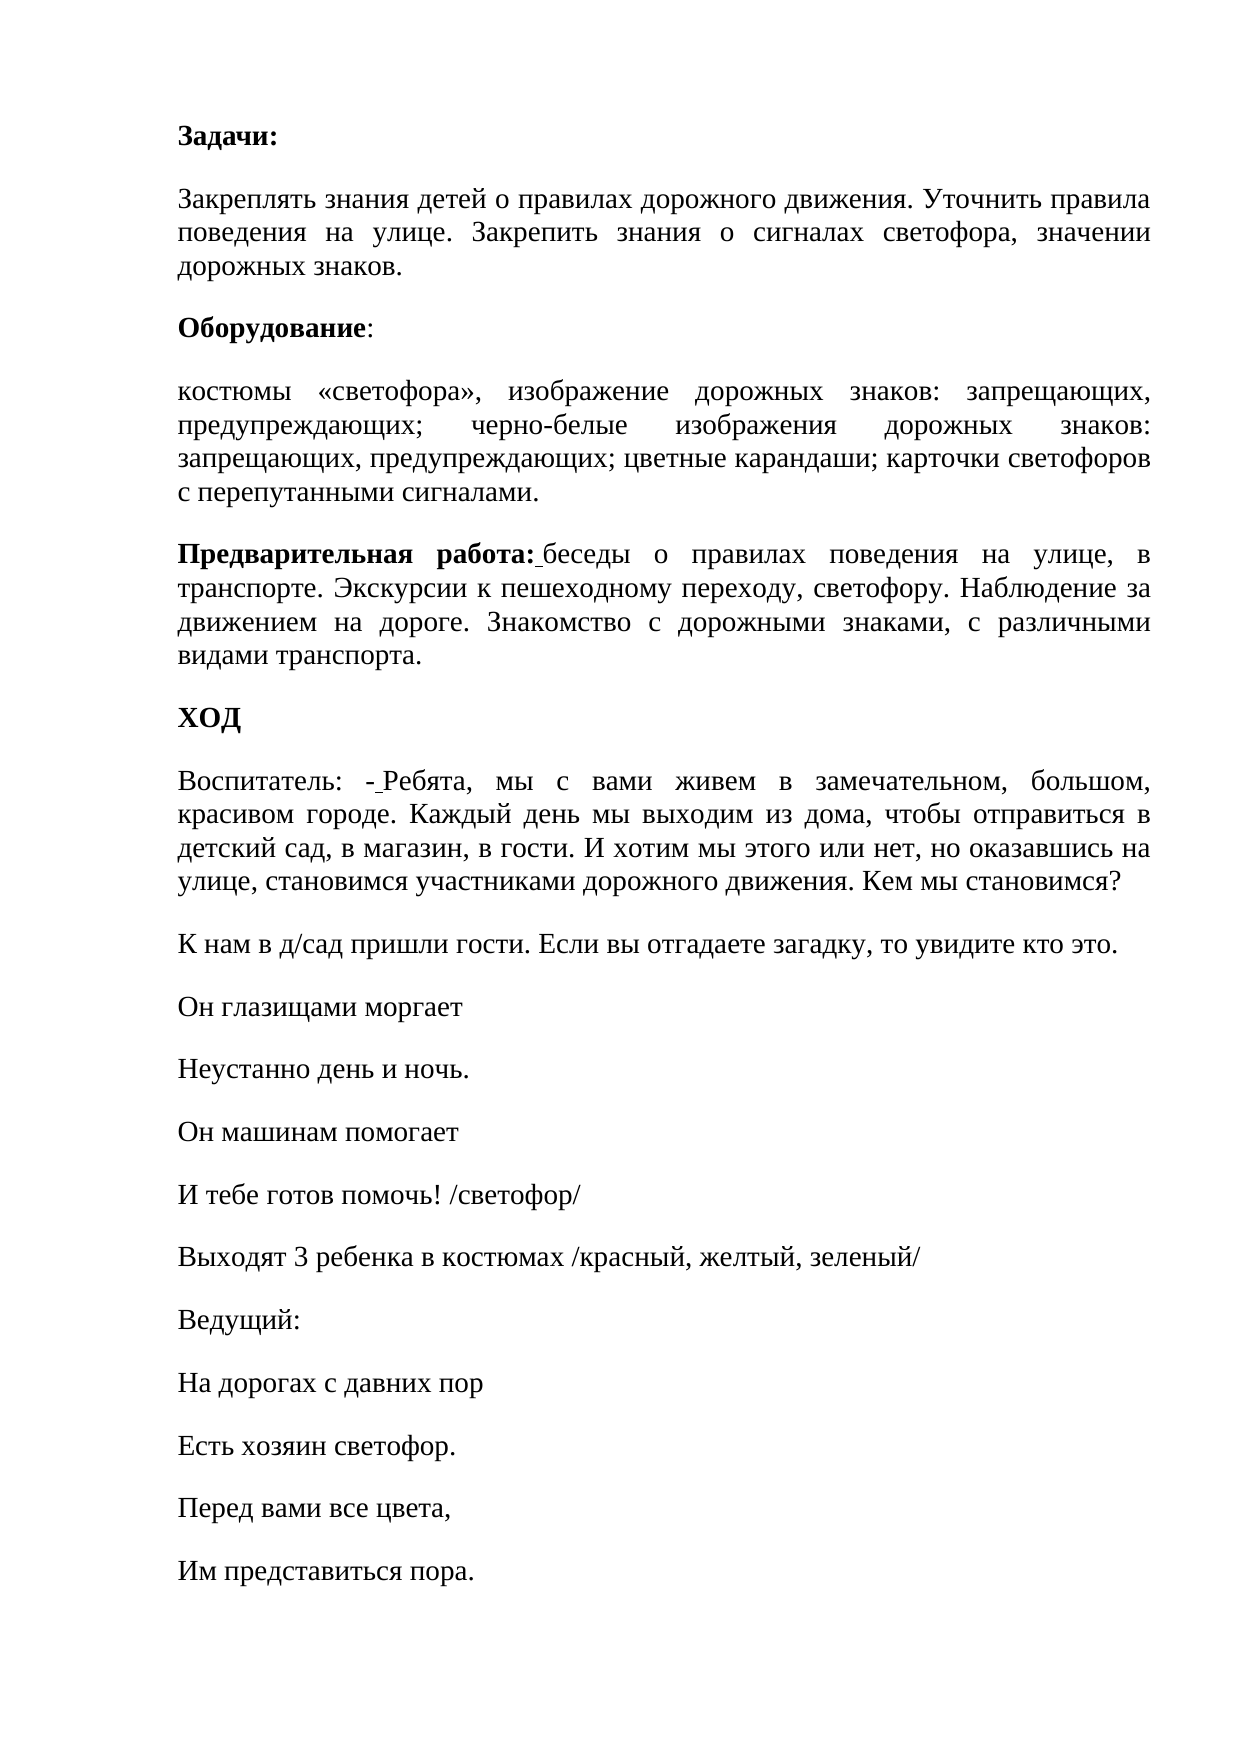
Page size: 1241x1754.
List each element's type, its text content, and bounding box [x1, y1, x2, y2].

text Предварительная работа: беседы о правилах поведения на улице, в транспорте. Экскурсии к пешеходному переходу, светофору. Наблюдение за движением на дороге. Знакомство с дорожными знаками, с различными видами транспорта. [177, 537, 1152, 671]
text И тебе готов помочь! /светофор/ [177, 1177, 1152, 1210]
text костюмы «светофора», изображение дорожных знаков: запрещающих, предупреждающих; черно-белые изображения дорожных знаков: запрещающих, предупреждающих; цветные карандаши; карточки светофоров с перепутанными сигналами. [177, 373, 1152, 507]
text На дорогах с давних пор [177, 1365, 1152, 1398]
text Неустанно день и ночь. [177, 1051, 1152, 1085]
text Закреплять знания детей о правилах дорожного движения. Уточнить правила поведения на улице. Закрепить знания о сигналах светофора, значении дорожных знаков. [177, 181, 1152, 281]
subtitle Задачи: [177, 118, 1152, 152]
text Перед вами все цвета, [177, 1490, 1152, 1524]
text Выходят 3 ребенка в костюмах /красный, желтый, зеленый/ [177, 1239, 1152, 1273]
text Он машинам помогает [177, 1114, 1152, 1148]
text ХОД [177, 700, 1152, 733]
text Есть хозяин светофор. [177, 1428, 1152, 1461]
text Он глазищами моргает [177, 989, 1152, 1022]
text Оборудование: [177, 311, 1152, 344]
text К нам в д/сад пришли гости. Если вы отгадаете загадку, то увидите кто это. [177, 926, 1152, 959]
text Им представиться пора. [177, 1553, 1152, 1587]
text Воспитатель: - Ребята, мы с вами живем в замечательном, большом, красивом городе. Каждый день мы выходим из дома, чтобы отправиться в детский сад, в магазин, в гости. И хотим мы этого или нет, но оказавшись на улице, становимся участниками дорожного движения. Кем мы становимся? [177, 763, 1152, 897]
text Ведущий: [177, 1302, 1152, 1336]
